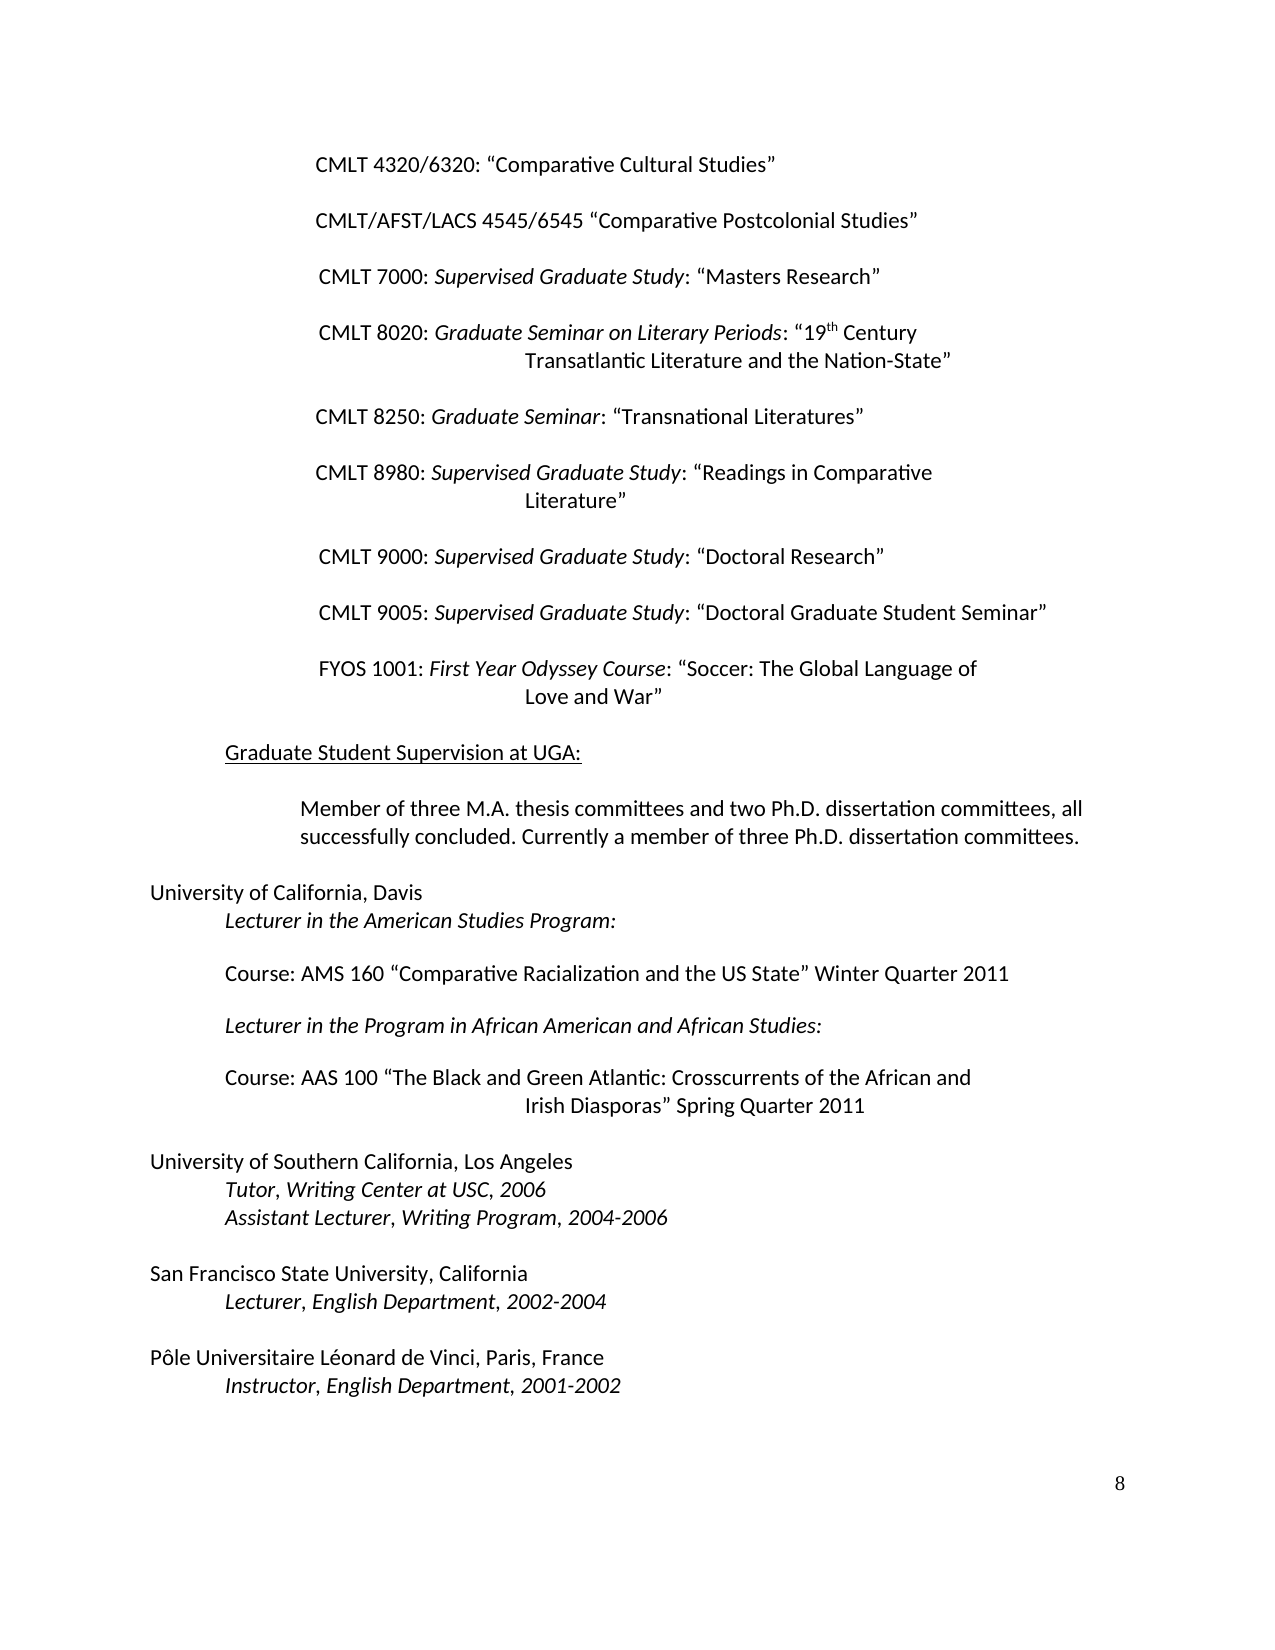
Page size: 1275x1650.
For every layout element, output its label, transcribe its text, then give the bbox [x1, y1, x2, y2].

text San Francisco State University, California [150, 1259, 1125, 1287]
text CMLT 8020: Graduate Seminar on Literary Periods: “19th Century Transatlantic Literature and the Nation-State” [319, 318, 1125, 374]
text CMLT 9000: Supervised Graduate Study: “Doctoral Research” [319, 542, 1125, 570]
text CMLT 9005: Supervised Graduate Study: “Doctoral Graduate Student Seminar” [319, 598, 1125, 626]
text FYOS 1001: First Year Odyssey Course: “Soccer: The Global Language of Love and War” [319, 654, 1125, 710]
text CMLT 4320/6320: “Comparative Cultural Studies” [150, 150, 1125, 178]
text Lecturer in the American Studies Program: [150, 907, 1125, 934]
text CMLT 8250: Graduate Seminar: “Transnational Literatures” [150, 402, 1125, 430]
text Lecturer, English Department, 2002-2004 [225, 1287, 1125, 1315]
text Pôle Universitaire Léonard de Vinci, Paris, France [150, 1343, 1125, 1371]
text Assistant Lecturer, Writing Program, 2004-2006 [225, 1203, 1125, 1231]
text University of California, Davis [150, 878, 1125, 907]
text Instructor, English Department, 2001-2002 [225, 1371, 1125, 1399]
text Tutor, Writing Center at USC, 2006 [150, 1175, 1125, 1203]
text CMLT/AFST/LACS 4545/6545 “Comparative Postcolonial Studies” [150, 206, 1125, 234]
text University of Southern California, Los Angeles [150, 1147, 1125, 1175]
text Member of three M.A. thesis committees and two Ph.D. dissertation committees, all successfully concluded. Currently a member of three Ph.D. dissertation committees. [300, 794, 1125, 851]
text Course: AMS 160 “Comparative Racialization and the US State” Winter Quarter 2011 [150, 959, 1125, 987]
text CMLT 8980: Supervised Graduate Study: “Readings in Comparative Literature” [150, 458, 1125, 514]
text Graduate Student Supervision at UGA: [225, 738, 1125, 766]
text Lecturer in the Program in African American and African Studies: [150, 1011, 1125, 1039]
text Course: AAS 100 “The Black and Green Atlantic: Crosscurrents of the African and Irish Diasporas” Spring Quarter 2011 [150, 1063, 1125, 1119]
text CMLT 7000: Supervised Graduate Study: “Masters Research” [319, 262, 1125, 290]
